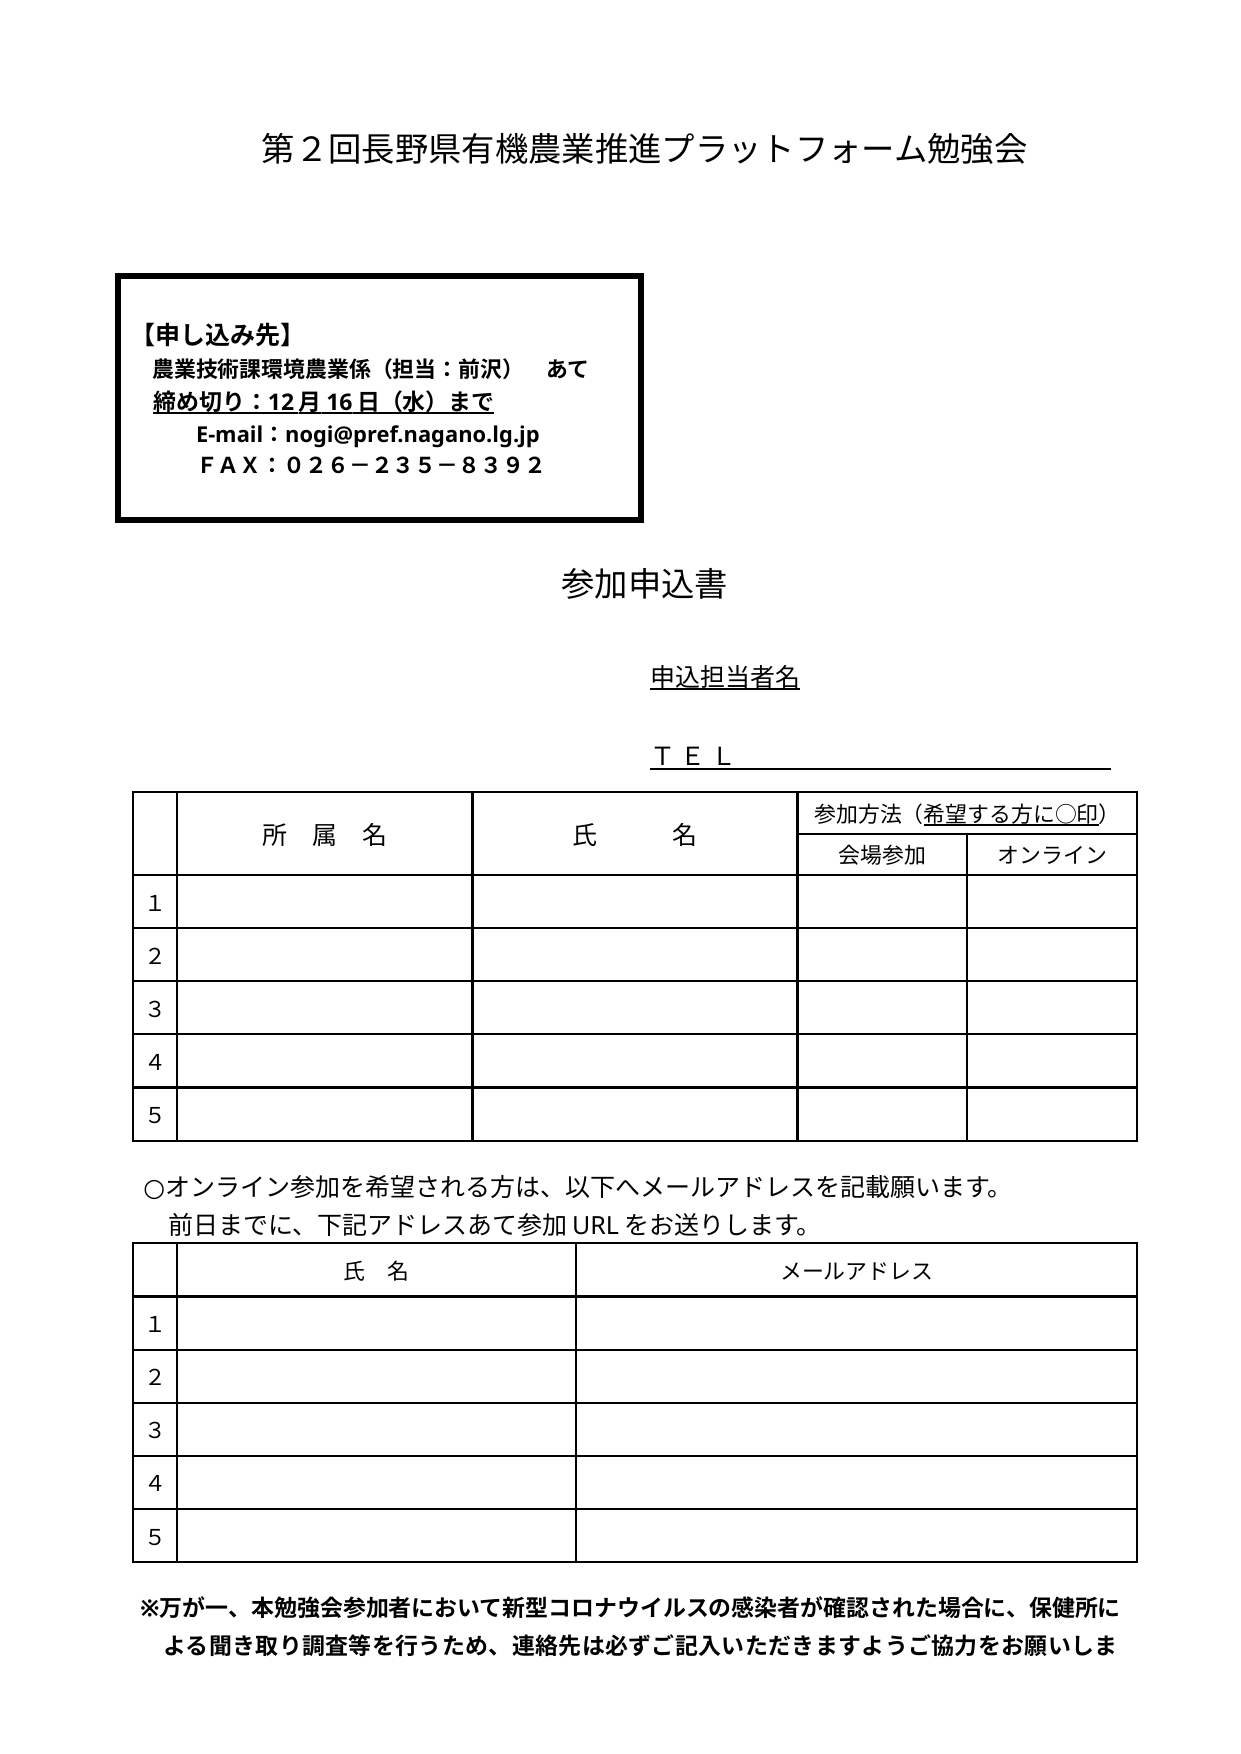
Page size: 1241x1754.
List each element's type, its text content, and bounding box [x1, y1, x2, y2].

table_cell [577, 1404, 1136, 1455]
table_cell [178, 1404, 575, 1455]
table_cell [799, 876, 966, 927]
table_cell [577, 1351, 1136, 1402]
table_cell ５ [134, 1510, 176, 1561]
table_cell [799, 1035, 966, 1086]
table_cell [968, 929, 1136, 980]
table_cell [799, 982, 966, 1033]
table_header 所 属 名 [178, 793, 471, 874]
table_cell [968, 1089, 1136, 1139]
table_cell [178, 1510, 575, 1561]
table_cell ３ [134, 982, 176, 1033]
table_cell [968, 982, 1136, 1033]
table_cell ３ [134, 1404, 176, 1455]
table_cell [474, 929, 796, 980]
table_header [134, 793, 176, 874]
table_cell ２ [134, 929, 176, 980]
table_cell ５ [134, 1089, 176, 1139]
text Ｔ Ｅ Ｌ [650, 737, 1122, 773]
table_header [134, 1244, 176, 1295]
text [140, 1588, 1122, 1664]
table_cell [178, 982, 471, 1033]
table_cell [577, 1510, 1136, 1561]
table_cell [799, 929, 966, 980]
text 参加申込書 [118, 204, 1171, 619]
table_cell [799, 1089, 966, 1139]
table_cell [178, 929, 471, 980]
table_cell [968, 1035, 1136, 1086]
text ○オンライン参加を希望される方は、以下へメールアドレスを記載願います。 [118, 1167, 1122, 1204]
text 前日までに、下記アドレスあて参加URLをお送りします。 [118, 1204, 1122, 1242]
table_cell ２ [134, 1351, 176, 1402]
table_header 参加方法（希望する方に○印） [799, 793, 1136, 832]
table_cell [474, 1035, 796, 1086]
table_cell [968, 876, 1136, 927]
table_header メールアドレス [577, 1244, 1136, 1295]
table_cell [474, 876, 796, 927]
table_cell オンライン [968, 835, 1136, 874]
text 第２回長野県有機農業推進プラットフォーム勉強会 [118, 109, 1171, 185]
table_cell [577, 1457, 1136, 1508]
table_cell [178, 1298, 575, 1348]
table_cell ４ [134, 1035, 176, 1086]
table_header 氏 名 [474, 793, 796, 874]
table_cell [474, 982, 796, 1033]
table_cell [178, 1035, 471, 1086]
text 申込担当者名 [650, 657, 1122, 694]
table_cell [178, 1351, 575, 1402]
table_cell １ [134, 876, 176, 927]
table_header 氏 名 [178, 1244, 575, 1295]
table_cell [178, 1089, 471, 1139]
table_cell [577, 1298, 1136, 1348]
table_cell １ [134, 1298, 176, 1348]
table_cell ４ [134, 1457, 176, 1508]
table_cell 会場参加 [799, 835, 966, 874]
table_cell [178, 876, 471, 927]
table_cell [474, 1089, 796, 1139]
table_cell [178, 1457, 575, 1508]
